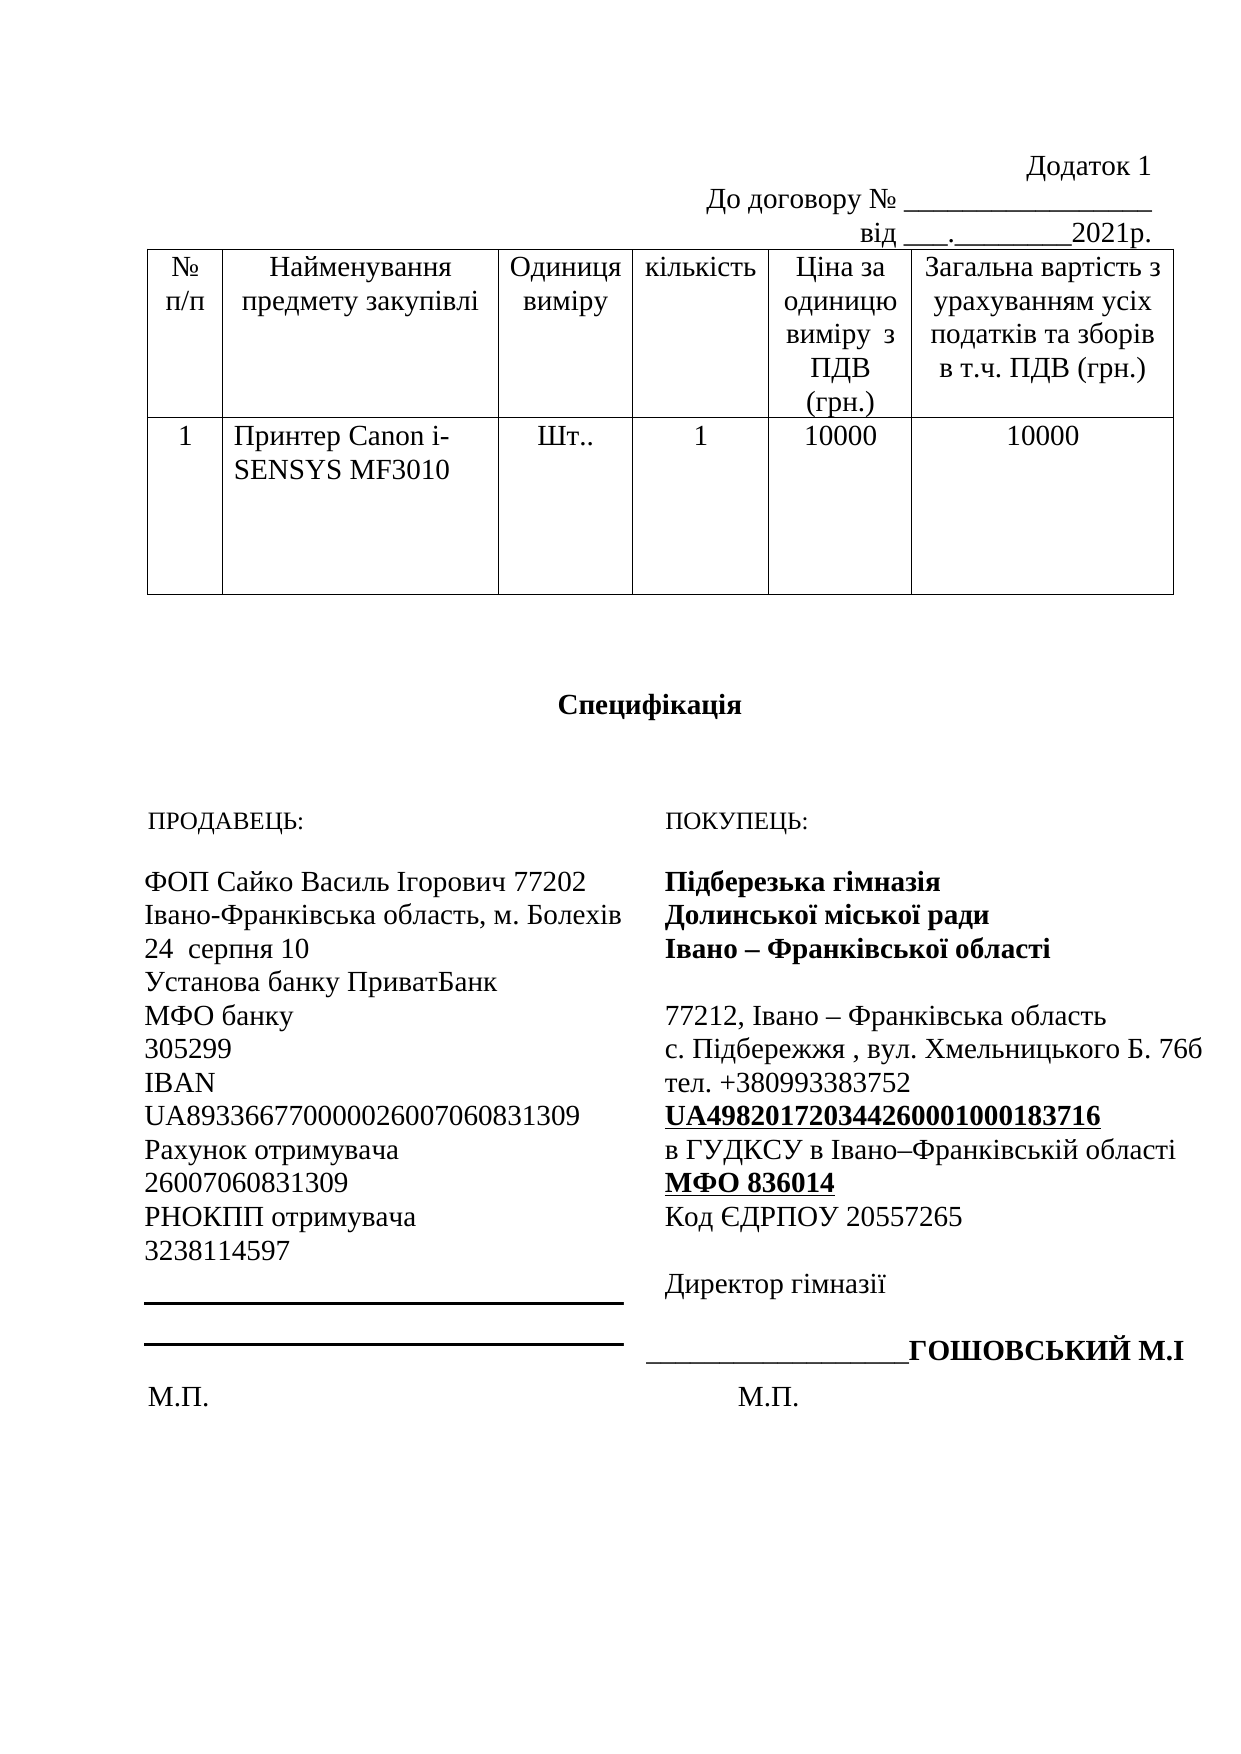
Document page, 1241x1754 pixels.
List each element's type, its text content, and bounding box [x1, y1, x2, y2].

table_header Ціна за одиницю виміру з ПДВ (грн.) [769, 250, 911, 417]
table_header № п/п [148, 250, 222, 417]
text Додаток 1 [148, 148, 1152, 181]
table_cell Шт.. [499, 418, 632, 593]
text Cпецифікація [148, 687, 1152, 721]
table_header Загальна вартість з урахуванням усіх податків та зборів в т.ч. ПДВ (грн.) [912, 250, 1173, 417]
table_cell 10000 [912, 418, 1173, 593]
text М.П. М.П. [148, 1379, 1152, 1413]
table_cell Принтер Canon i-SENSYS MF3010 [223, 418, 498, 593]
table_cell 1 [633, 418, 768, 593]
text ПРОДАВЕЦЬ: ПОКУПЕЦЬ: [148, 806, 1152, 835]
table_header Одиниця виміру [499, 250, 632, 417]
table_header кількість [633, 250, 768, 417]
text від ___.________2021р. [148, 215, 1152, 248]
text До договору № _________________ [148, 181, 1152, 215]
table_header Підберезька гімназія Долинської міської ради Івано – Франківської області 77212, Івано – Франківська область с. Підбережжя , вул. Хмельницького Б. 76б тел. +380993383752 UA498201720344260001000183716 в ГУДКСУ в Івано–Франківській області МФО 836014 Код ЄДРПОУ 20557265 Директор гімназії __________________ГОШОВСЬКИЙ М.І [635, 864, 1226, 1379]
table_cell 10000 [769, 418, 911, 593]
table_cell 1 [148, 418, 222, 593]
table_header Найменування предмету закупівлі [223, 250, 498, 417]
table_header ФОП Сайко Василь Ігорович 77202 Івано-Франківська область, м. Болехів 24 серпня 10 Установа банку ПриватБанк МФО банку 305299 ІВАN UA893366770000026007060831309 Рахунок отримувача 26007060831309 РНОКПП отримувача 3238114597 [133, 864, 635, 1379]
